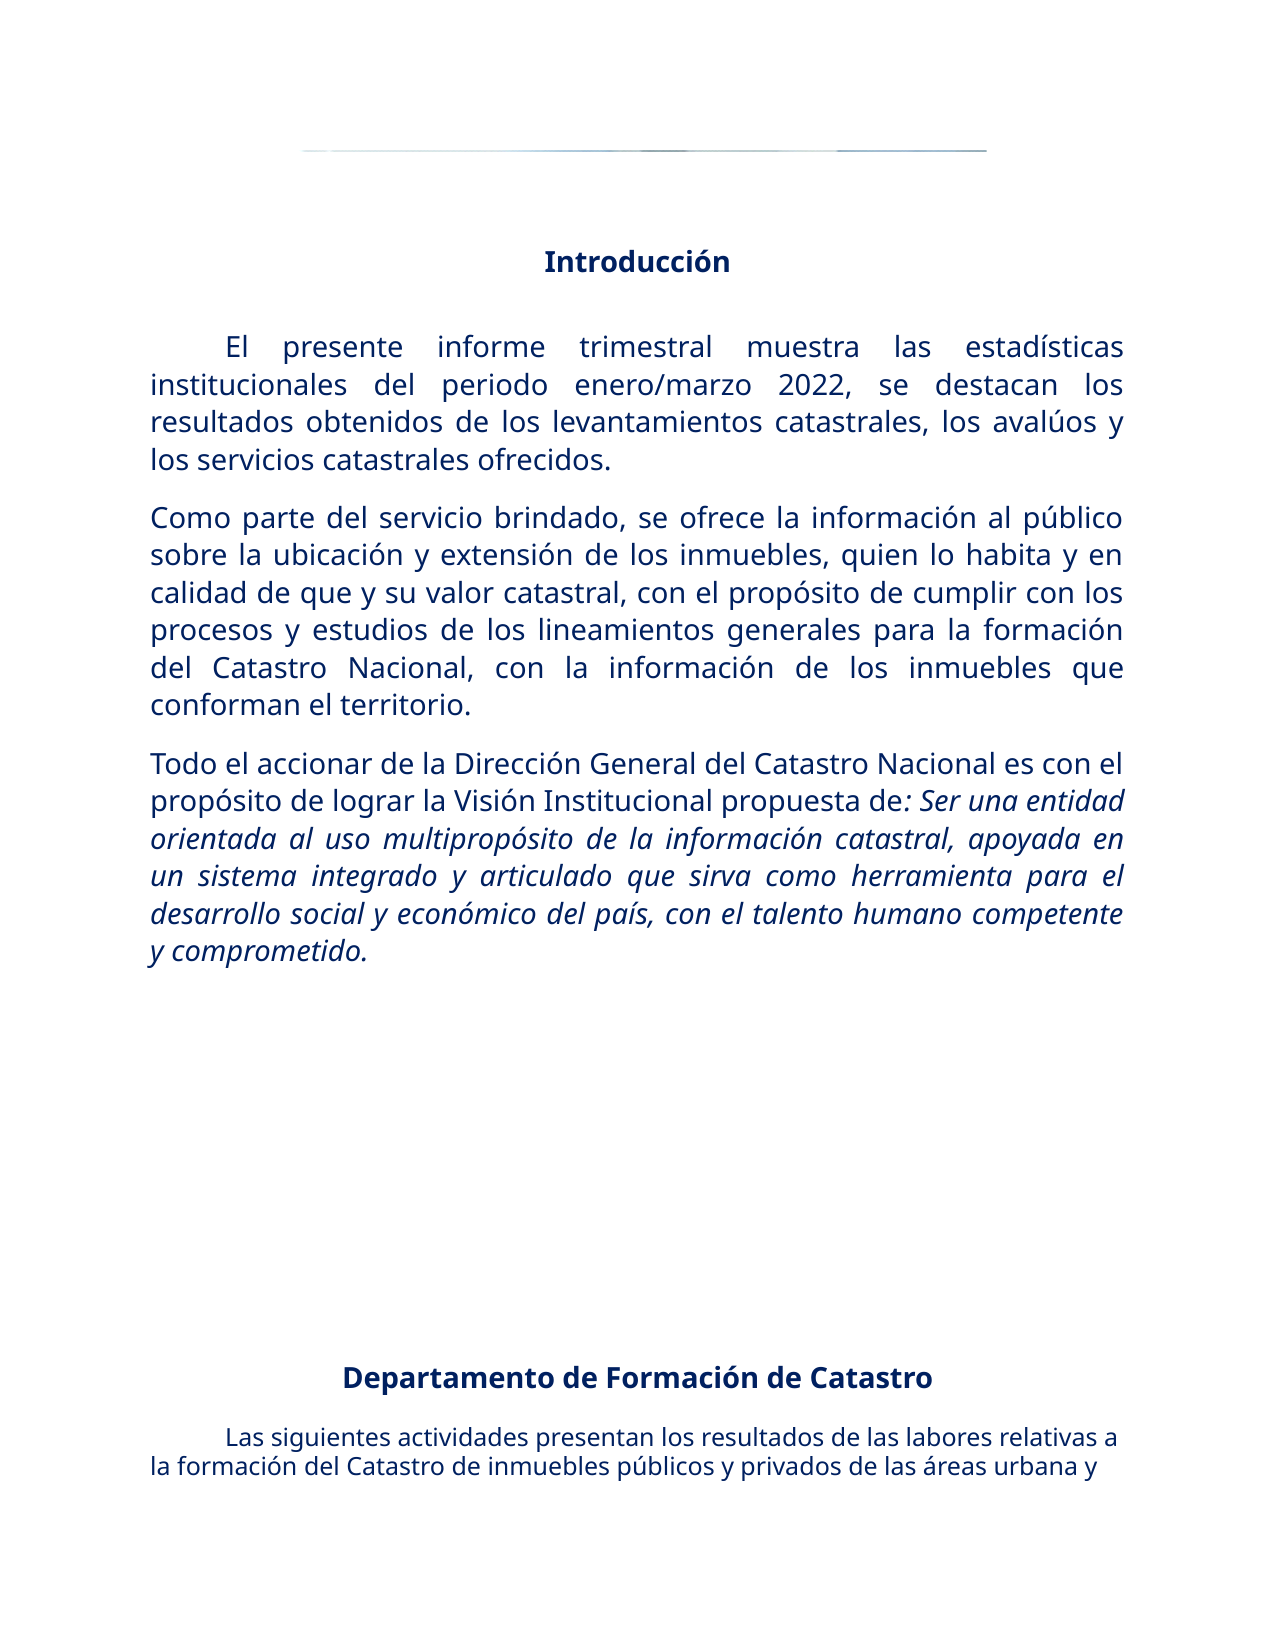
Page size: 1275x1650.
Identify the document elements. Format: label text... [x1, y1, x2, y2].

text Departamento de Formación de Catastro [150, 1366, 1125, 1394]
text Introducción [150, 249, 1125, 278]
text El presente informe trimestral muestra las estadísticas institucionales del periodo enero/marzo 2022, se destacan los resultados obtenidos de los levantamientos catastrales, los avalúos y los servicios catastrales ofrecidos. [150, 327, 1125, 477]
text Como parte del servicio brindado, se ofrece la información al público sobre la ubicación y extensión de los inmuebles, quien lo habita y en calidad de que y su valor catastral, con el propósito de cumplir con los procesos y estudios de los lineamientos generales para la formación del Catastro Nacional, con la información de los inmuebles que conforman el territorio. [150, 498, 1125, 723]
text Todo el accionar de la Dirección General del Catastro Nacional es con el propósito de lograr la Visión Institucional propuesta de: Ser una entidad orientada al uso multipropósito de la información catastral, apoyada en un sistema integrado y articulado que sirva como herramienta para el desarrollo social y económico del país, con el talento humano competente y comprometido. [150, 744, 1125, 969]
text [150, 1423, 1125, 1481]
